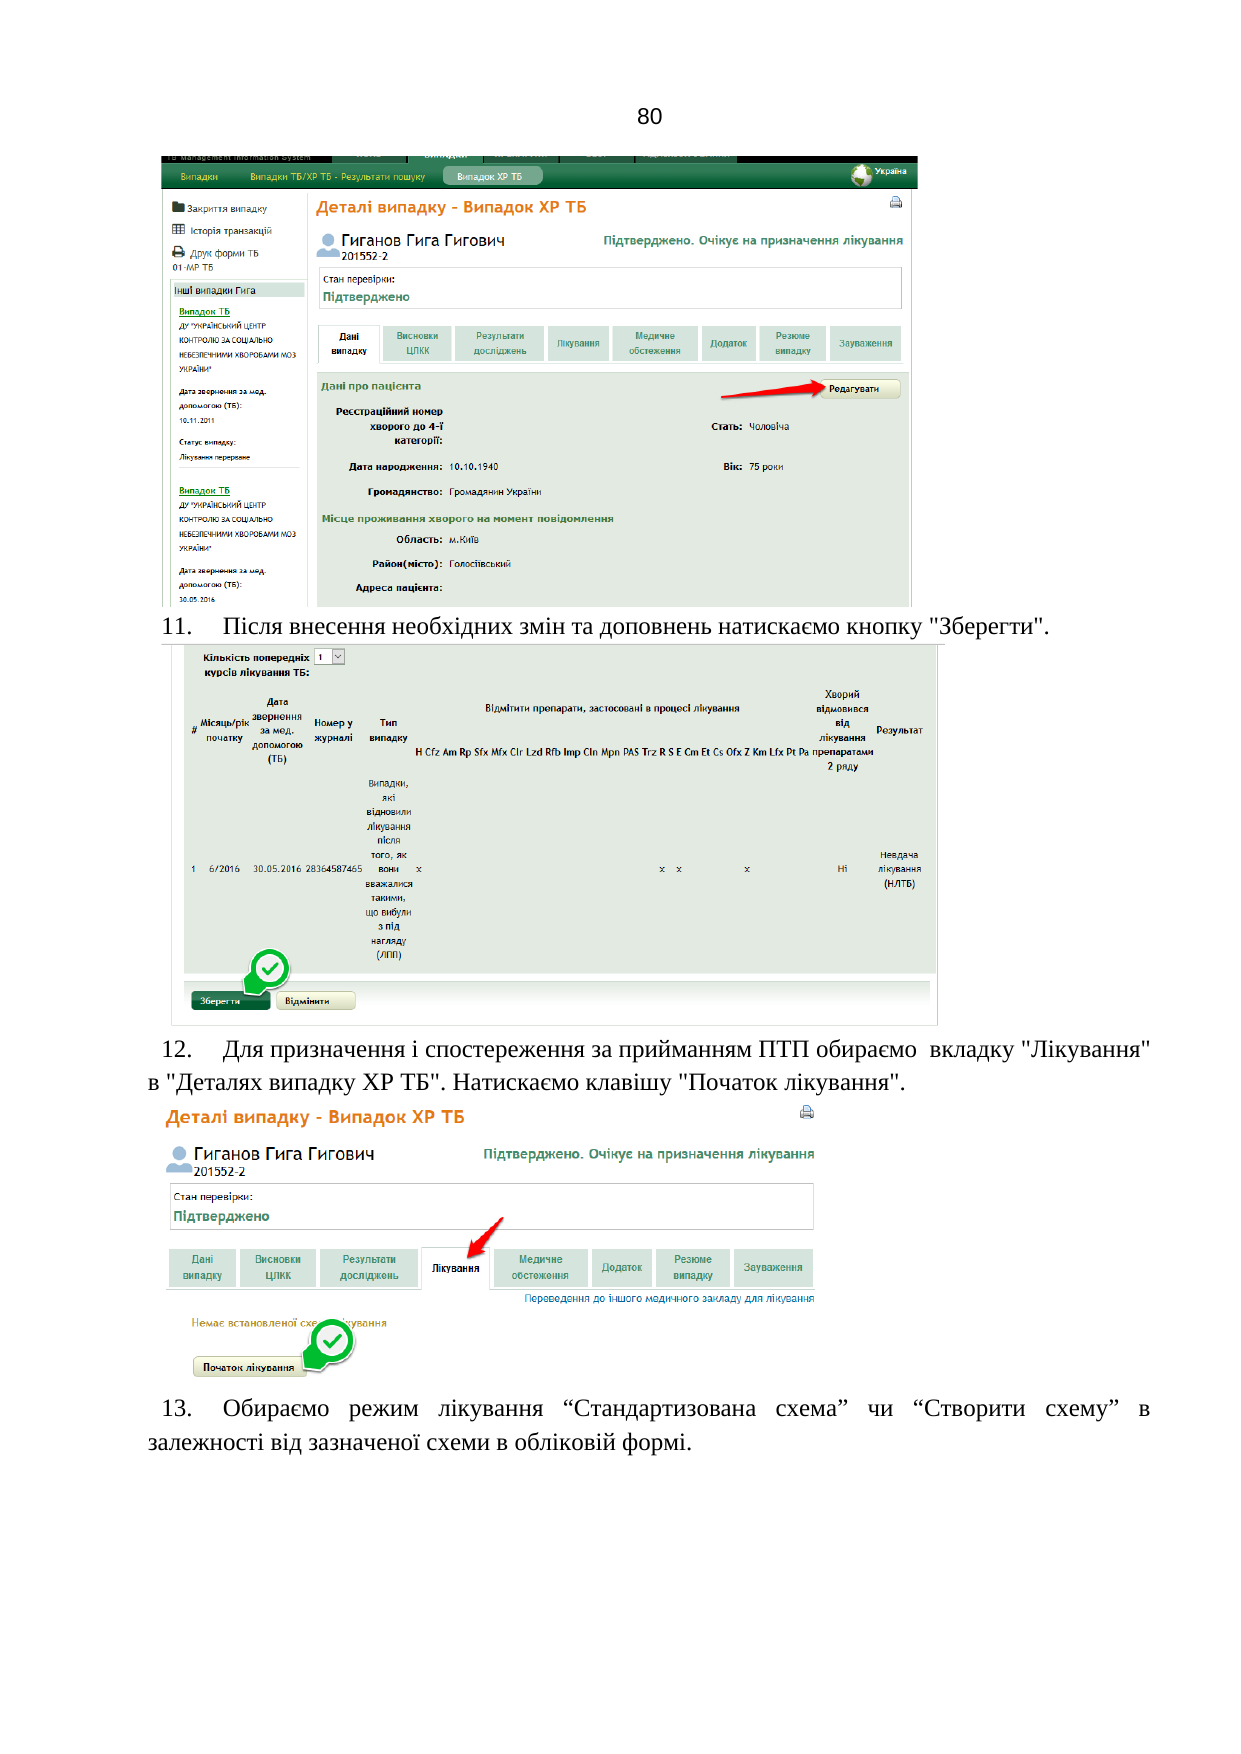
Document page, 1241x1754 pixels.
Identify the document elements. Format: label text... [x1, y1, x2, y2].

picture [161, 1100, 818, 1390]
list Після внесення необхідних змін та доповнень натискаємо кнопку "Зберегти". [148, 611, 1152, 640]
list Обираємо режим лікування “Стандартизована схема” чи “Створити схему” в залежності від зазначеної схеми в обліковій формі. [148, 1393, 1152, 1455]
picture [161, 156, 918, 607]
picture [161, 643, 945, 1031]
list Для призначення і спостереження за прийманням ПТП обираємо вкладку "Лікування" в "Деталях випадку ХР ТБ". Натискаємо клавішу "Початок лікування". [148, 1034, 1152, 1096]
